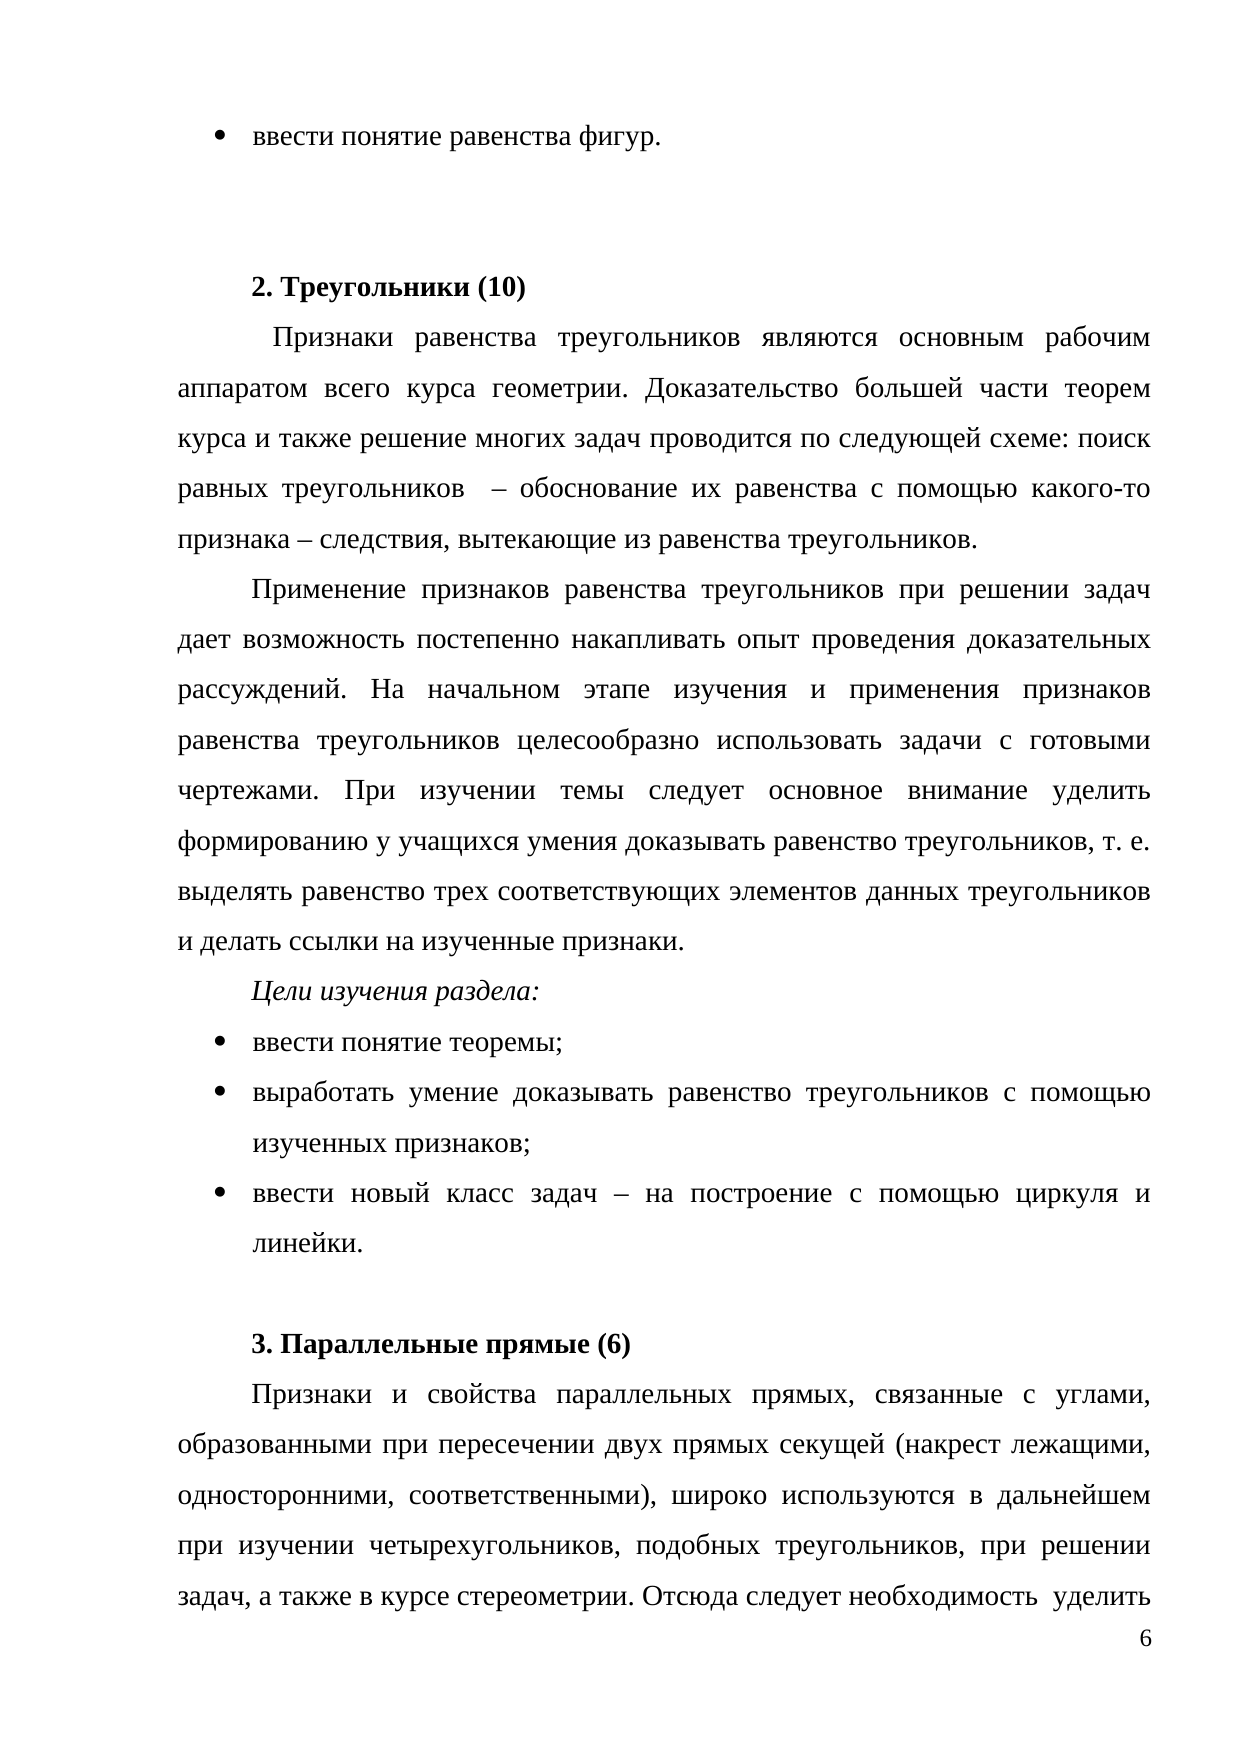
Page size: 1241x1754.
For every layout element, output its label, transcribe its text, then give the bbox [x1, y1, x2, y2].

text 3. Параллельные прямые (6) [177, 1326, 1152, 1359]
text Цели изучения раздела: [177, 973, 1152, 1007]
list выработать умение доказывать равенство треугольников с помощью изученных признаков; [215, 1074, 1152, 1158]
text Применение признаков равенства треугольников при решении задач дает возможность постепенно накапливать опыт проведения доказательных рассуждений. На начальном этапе изучения и применения признаков равенства треугольников целесообразно использовать задачи с готовыми чертежами. При изучении темы следует основное внимание уделить формированию у учащихся умения доказывать равенство треугольников, т. е. выделять равенство трех соответствующих элементов данных треугольников и делать ссылки на изученные признаки. [177, 571, 1152, 957]
list ввести понятие равенства фигур. [215, 118, 1152, 152]
list ввести понятие теоремы; [215, 1024, 1152, 1057]
text 2. Треугольники (10) [177, 269, 1152, 303]
text Признаки равенства треугольников являются основным рабочим аппаратом всего курса геометрии. Доказательство большей части теорем курса и также решение многих задач проводится по следующей схеме: поиск равных треугольников – обоснование их равенства с помощью какого-то признака – следствия, вытекающие из равенства треугольников. [177, 319, 1152, 554]
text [177, 1376, 1152, 1611]
list ввести новый класс задач – на построение с помощью циркуля и линейки. [215, 1175, 1152, 1259]
